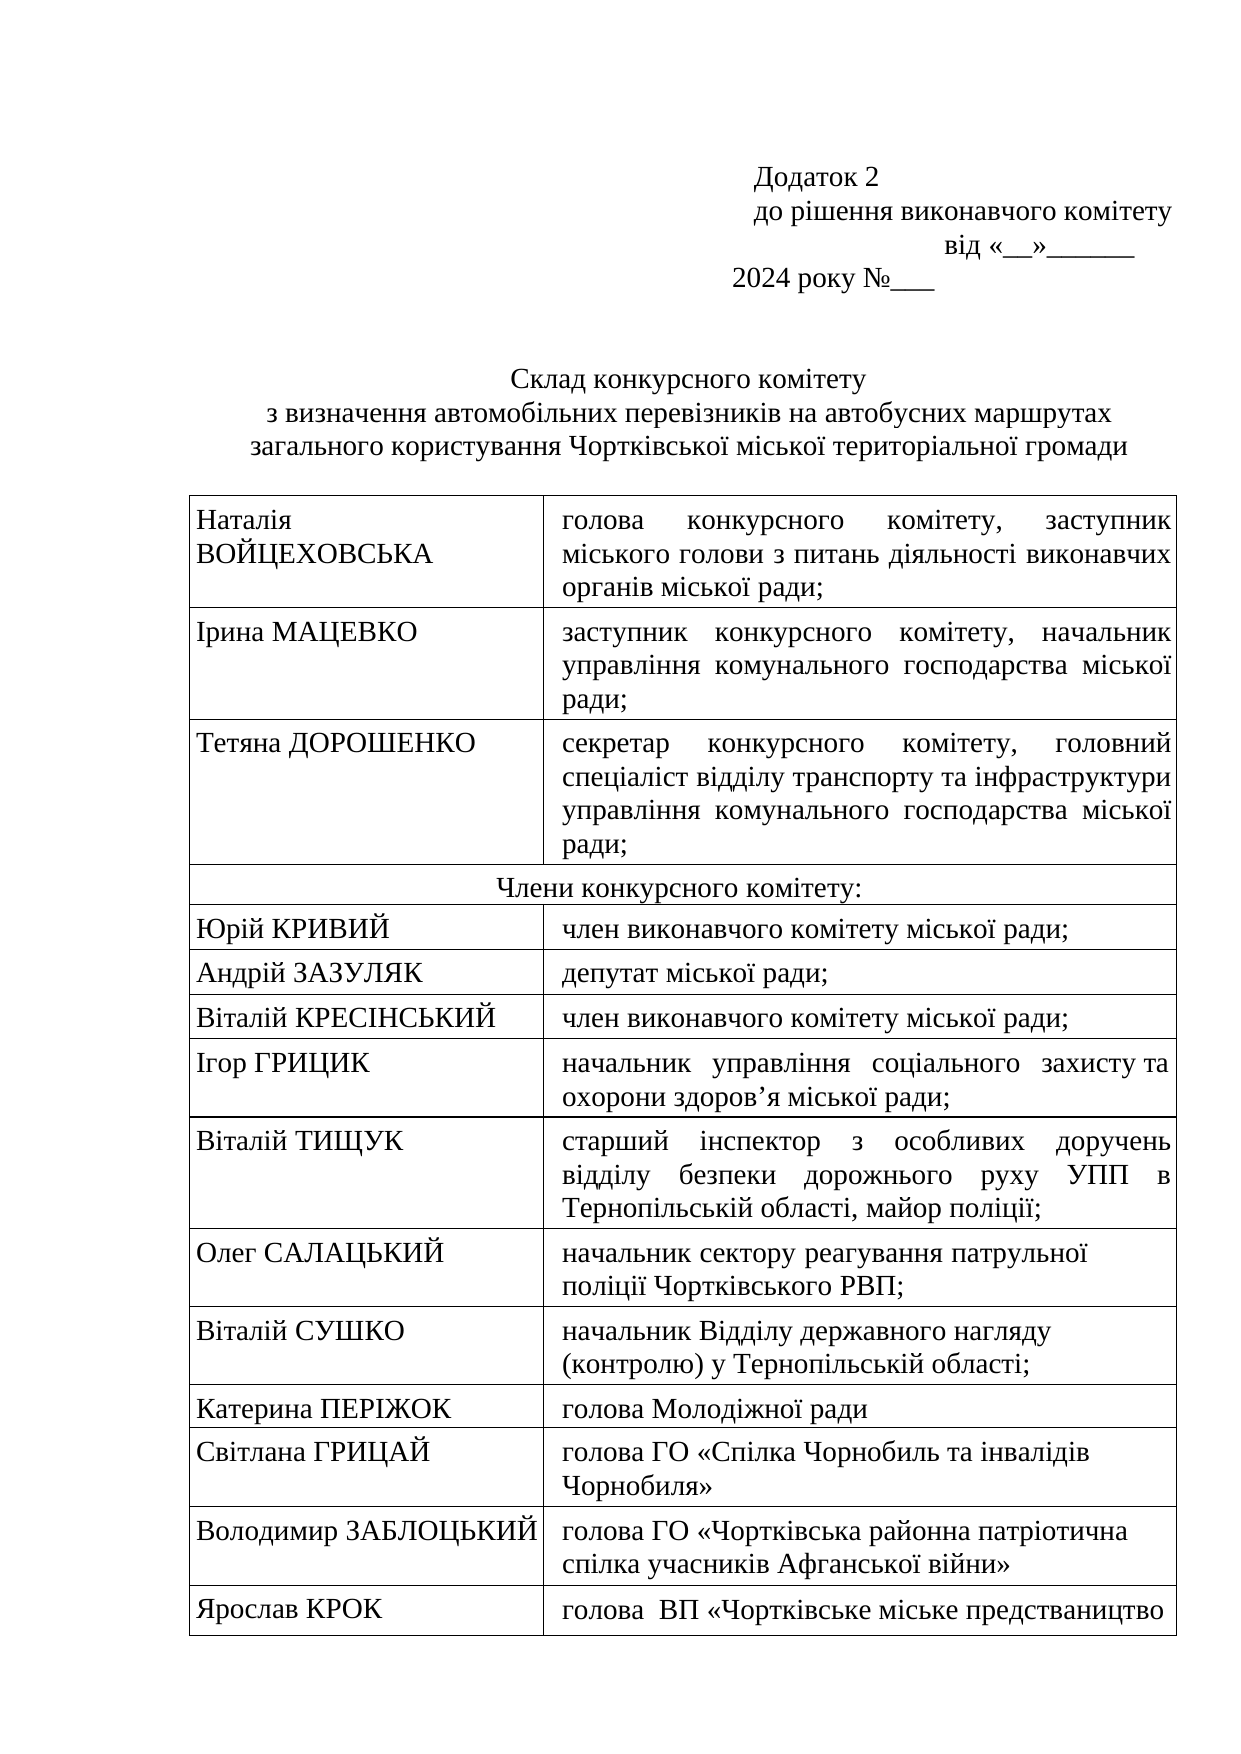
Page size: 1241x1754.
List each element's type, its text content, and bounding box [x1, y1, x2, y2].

table_cell Володимир ЗАБЛОЦЬКИЙ [190, 1507, 543, 1585]
table_cell секретар конкурсного комітету, головний спеціаліст відділу транспорту та інфраструктури управління комунального господарства міської ради; [544, 720, 1176, 863]
table_header голова конкурсного комітету, заступник міського голови з питань діяльності виконавчих органів міської ради; [544, 496, 1176, 607]
table_cell Члени конкурсного комітету: [190, 865, 1176, 904]
table_cell Віталій СУШКО [190, 1307, 543, 1384]
table_cell член виконавчого комітету міської ради; [544, 905, 1176, 949]
table_cell Ірина МАЦЕВКО [190, 608, 543, 718]
table_cell Олег САЛАЦЬКИЙ [190, 1229, 543, 1306]
text Додаток 2 [732, 159, 1181, 193]
table_cell начальник Відділу державного нагляду (контролю) у Тернопільській області; [544, 1307, 1176, 1384]
table_cell Ярослав КРОК [190, 1586, 543, 1635]
text до рішення виконавчого комітету [732, 193, 1173, 227]
table_cell голова ГО «Спілка Чорнобиль та інвалідів Чорнобиля» [544, 1428, 1176, 1506]
table_header Наталія ВОЙЦЕХОВСЬКА [190, 496, 543, 607]
table_cell голова ГО «Чортківська районна патріотична спілка учасників Афганської війни» [544, 1507, 1176, 1585]
table_cell Катерина ПЕРІЖОК [190, 1385, 543, 1427]
table_cell Андрій ЗАЗУЛЯК [190, 950, 543, 993]
table_cell депутат міської ради; [544, 950, 1176, 993]
table_cell голова Молодіжної ради [544, 1385, 1176, 1427]
text Склад конкурсного комітету [472, 361, 904, 395]
table_cell член виконавчого комітету міської ради; [544, 995, 1176, 1038]
table_cell заступник конкурсного комітету, начальник управління комунального господарства міської ради; [544, 608, 1176, 718]
text від «__»______ 2024 року №___ [732, 227, 1173, 294]
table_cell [544, 1586, 1176, 1635]
table_cell Тетяна ДОРОШЕНКО [190, 720, 543, 863]
table_cell старший інспектор з особливих доручень відділу безпеки дорожнього руху УПП в Тернопільській області, майор поліції; [544, 1118, 1176, 1228]
table_cell Ігор ГРИЦИК [190, 1039, 543, 1116]
table_cell Віталій ТИЩУК [190, 1118, 543, 1228]
table_cell начальник управління соціального захисту та охорони здоров’я міської ради; [544, 1039, 1176, 1116]
table_cell Віталій КРЕСІНСЬКИЙ [190, 995, 543, 1038]
table_cell Світлана ГРИЦАЙ [190, 1428, 543, 1506]
table_cell начальник сектору реагування патрульної поліції Чортківського РВП; [544, 1229, 1176, 1306]
table_cell Юрій КРИВИЙ [190, 905, 543, 949]
